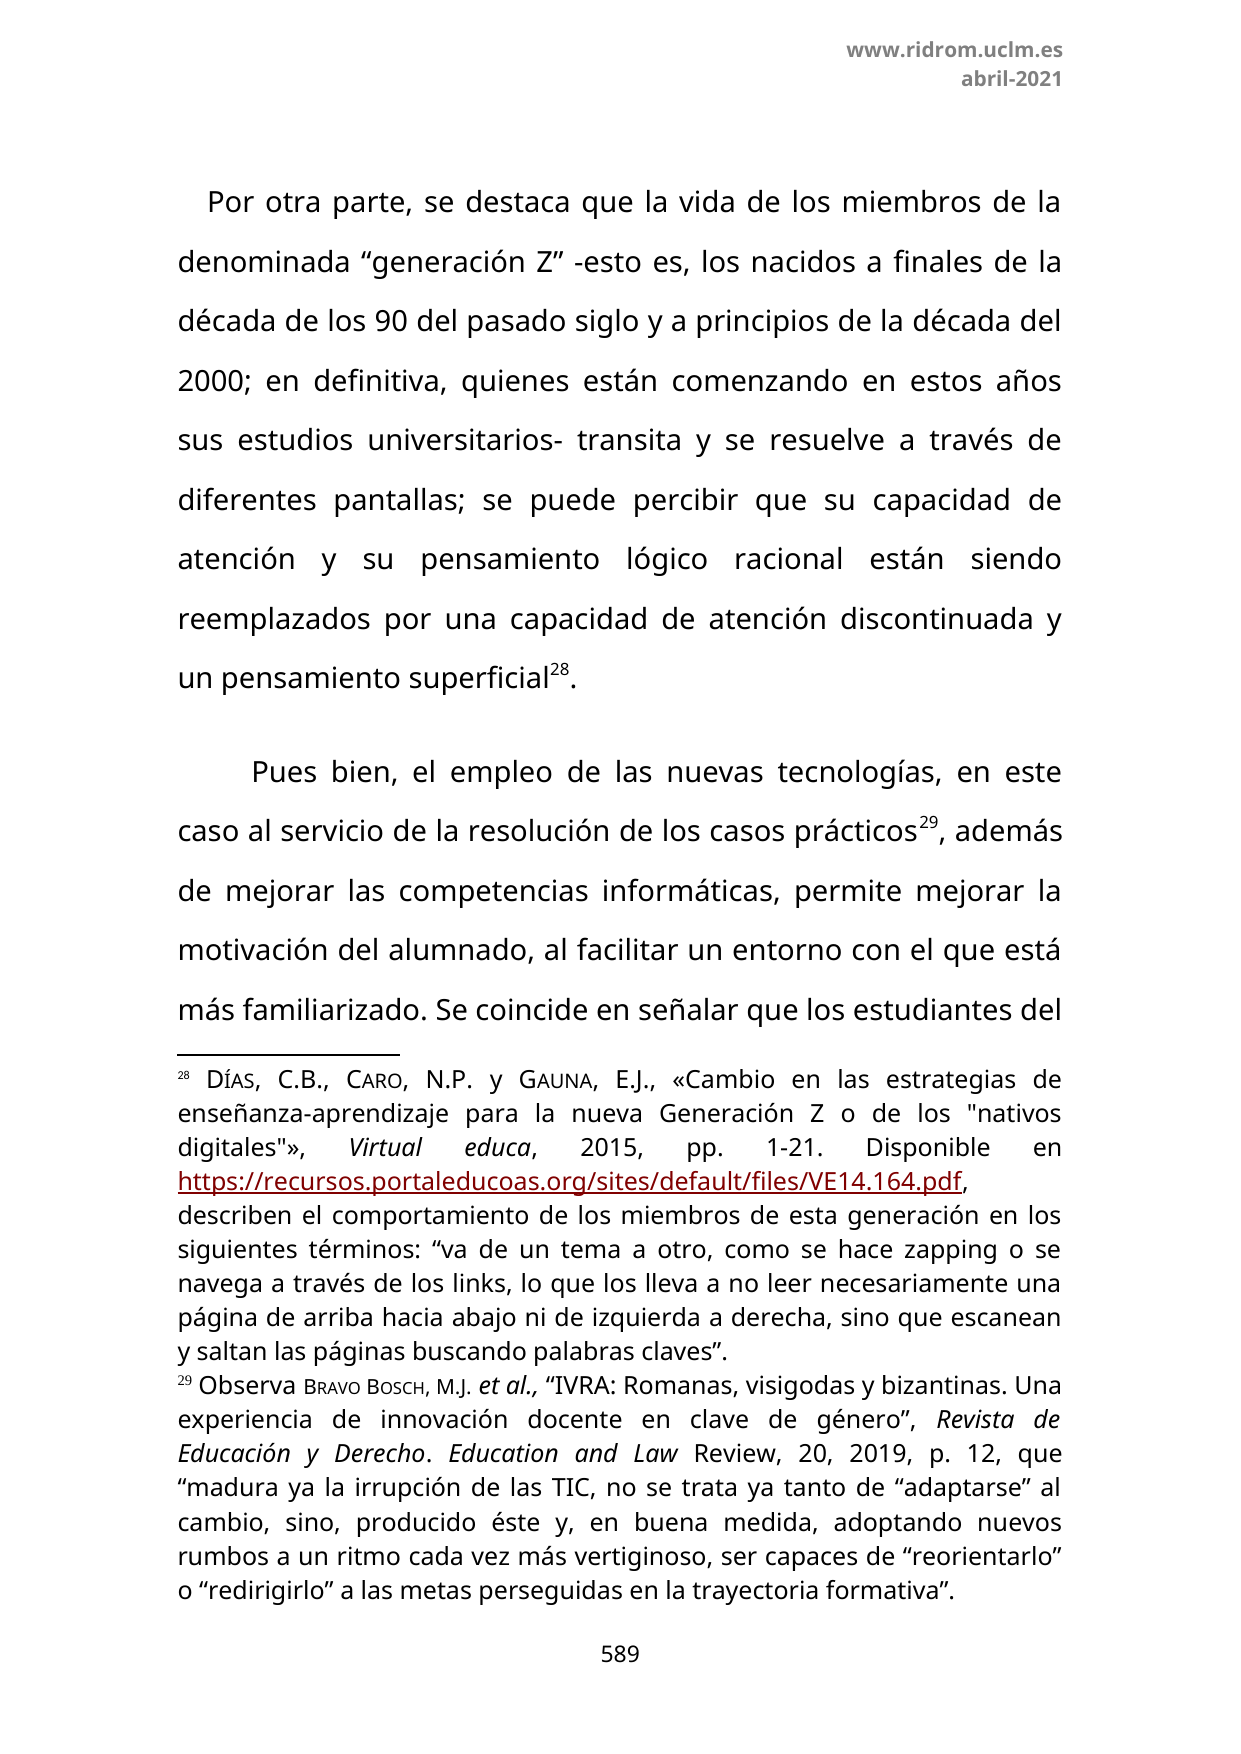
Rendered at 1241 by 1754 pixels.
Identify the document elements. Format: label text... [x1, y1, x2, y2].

list Por otra parte, se destaca que la vida de los miembros de la denominada “generación Z” -esto es, los nacidos a finales de la década de los 90 del pasado siglo y a principios de la década del 2000; en definitiva, quienes están comenzando en estos años sus estudios universitarios- transita y se resuelve a través de diferentes pantallas; se puede percibir que su capacidad de atención y su pensamiento lógico racional están siendo reemplazados por una capacidad de atención discontinuada y un pensamiento superficial. [177, 182, 1063, 697]
list Pues bien, el empleo de las nuevas tecnologías, en este caso al servicio de la resolución de los casos prácticos, además de mejorar las competencias informáticas, permite mejorar la motivación del alumnado, al facilitar un entorno con el que está más familiarizado. Se coincide en señalar que los estudiantes del siglo XXI manejan mucha tecnología, y que aprenden mejor con herramientas tecnológicas. [177, 751, 1063, 1029]
